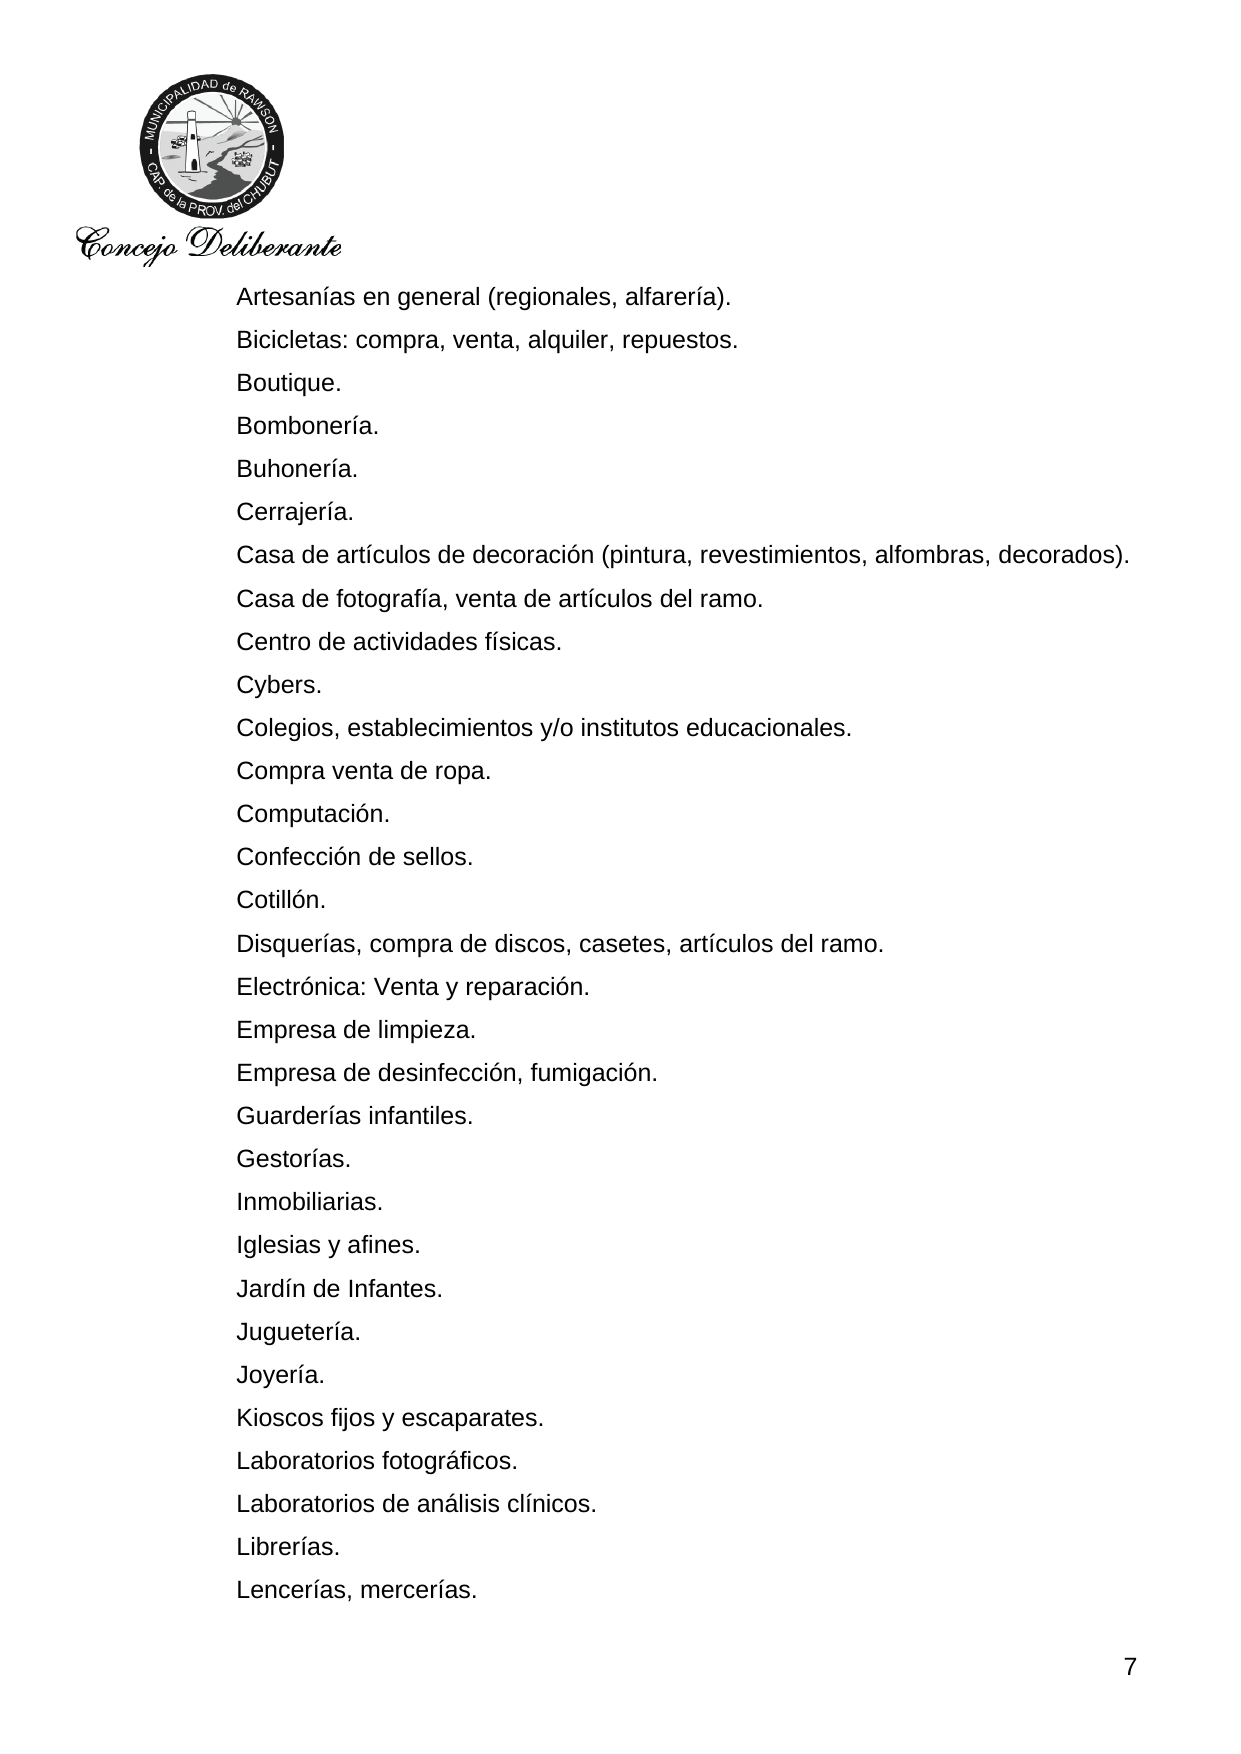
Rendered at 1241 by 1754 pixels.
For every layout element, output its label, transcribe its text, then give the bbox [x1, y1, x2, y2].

text Electrónica: Venta y reparación. [236, 972, 1137, 1001]
text Laboratorios fotográficos. [236, 1446, 1137, 1475]
text Gestorías. [236, 1144, 1137, 1173]
text Joyería. [236, 1360, 1137, 1389]
text Laboratorios de análisis clínicos. [236, 1489, 1137, 1518]
text Jardín de Infantes. [236, 1274, 1137, 1302]
text Iglesias y afines. [236, 1231, 1137, 1259]
picture [75, 74, 341, 265]
text Empresa de desinfección, fumigación. [236, 1058, 1137, 1087]
text Cerrajería. [236, 497, 1137, 526]
text Artesanías en general (regionales, alfarería). [236, 282, 1137, 311]
text Librerías. [236, 1532, 1137, 1561]
text Cybers. [236, 670, 1137, 699]
text Bicicletas: compra, venta, alquiler, repuestos. [236, 325, 1137, 354]
text Buhonería. [236, 454, 1137, 483]
text Boutique. [236, 368, 1137, 397]
text Colegios, establecimientos y/o institutos educacionales. [236, 713, 1137, 742]
text Bombonería. [236, 411, 1137, 440]
text Kioscos fijos y escaparates. [236, 1403, 1137, 1432]
text Cotillón. [236, 886, 1137, 914]
text Guarderías infantiles. [236, 1101, 1137, 1130]
text Centro de actividades físicas. [236, 627, 1137, 656]
text Confección de sellos. [236, 842, 1137, 871]
text Disquerías, compra de discos, casetes, artículos del ramo. [236, 929, 1137, 957]
text Casa de fotografía, venta de artículos del ramo. [236, 584, 1137, 612]
text Lencerías, mercerías. [236, 1576, 1137, 1604]
text Inmobiliarias. [236, 1187, 1137, 1216]
text Casa de artículos de decoración (pintura, revestimientos, alfombras, decorados). [236, 541, 1137, 569]
text Compra venta de ropa. [236, 756, 1137, 785]
text Empresa de limpieza. [236, 1015, 1137, 1044]
text Juguetería. [236, 1317, 1137, 1346]
text Computación. [236, 799, 1137, 828]
